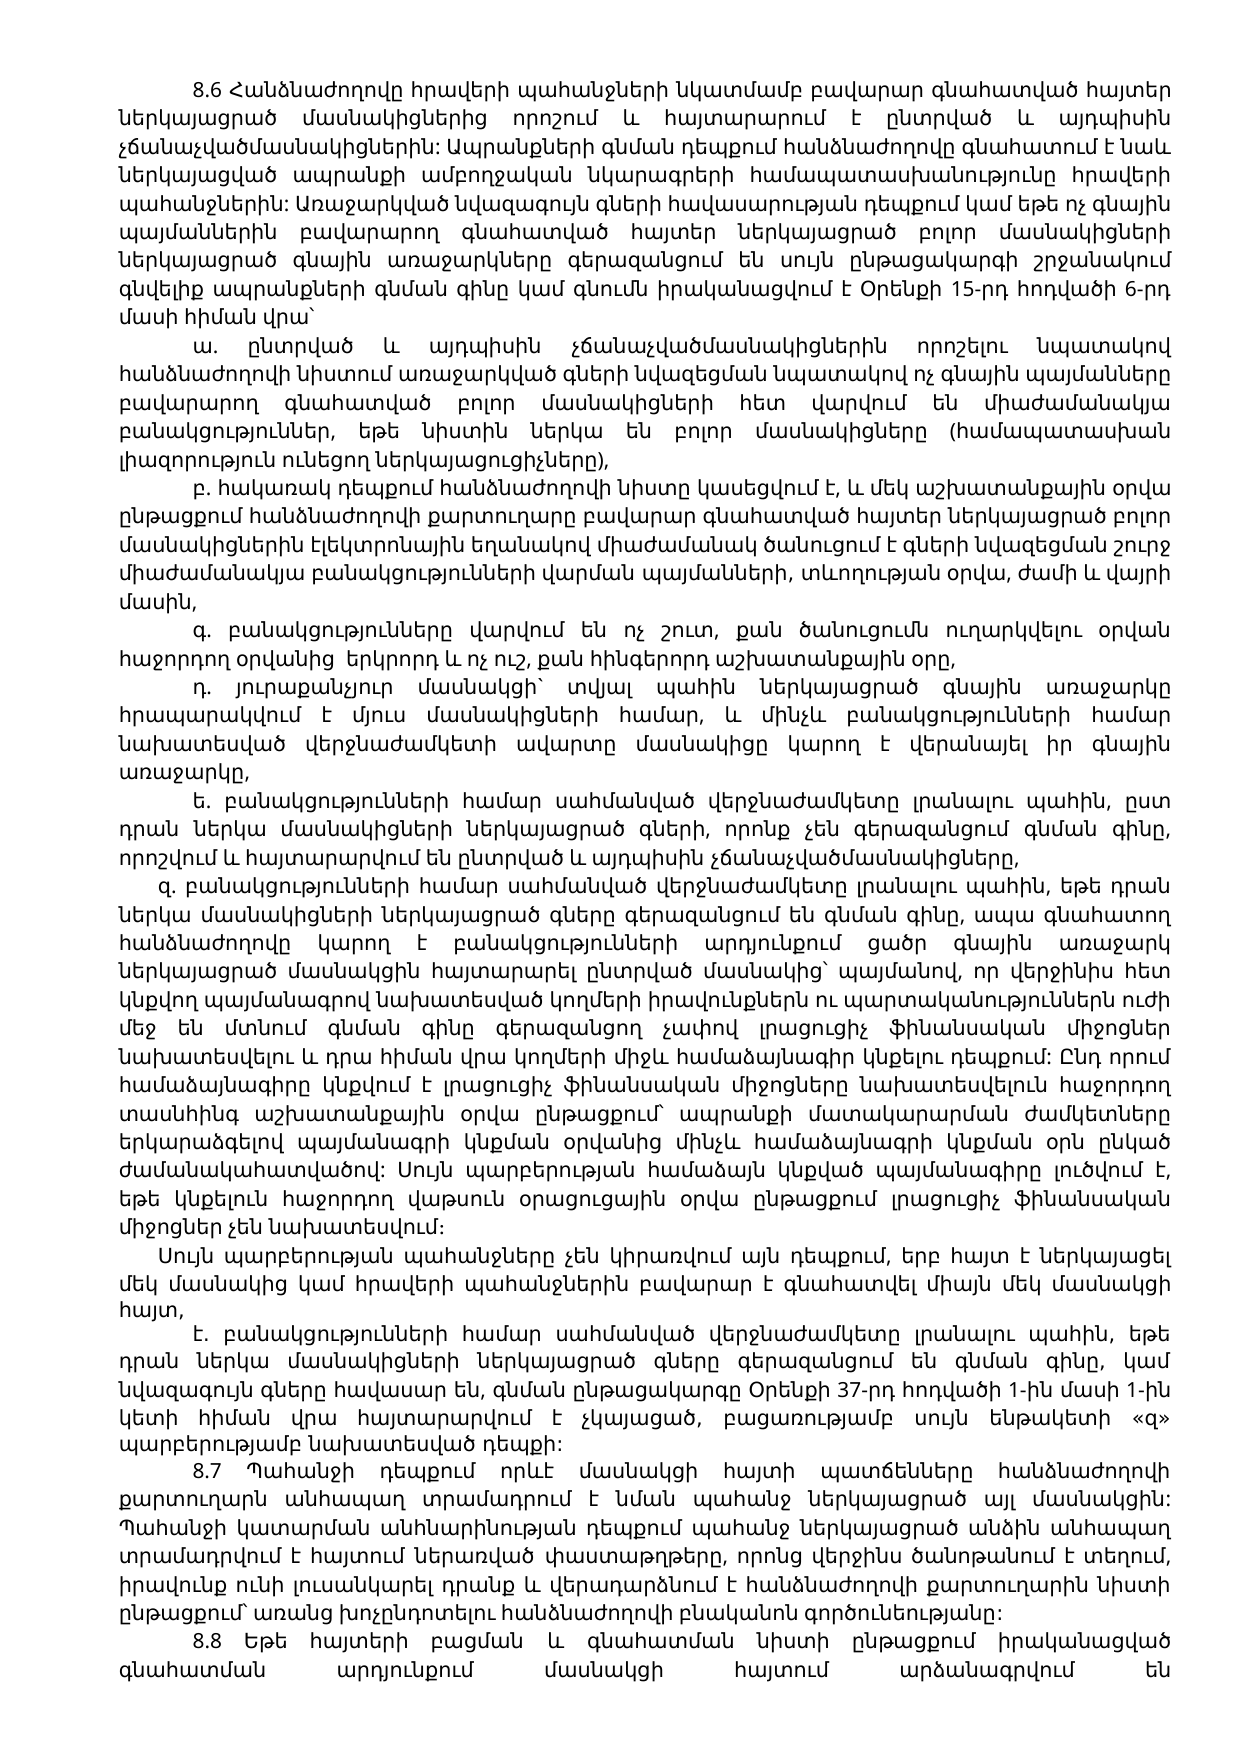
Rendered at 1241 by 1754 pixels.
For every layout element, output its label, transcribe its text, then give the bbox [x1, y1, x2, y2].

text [118, 1627, 1171, 1683]
text գ. բանակցությունները վարվում են ոչ շուտ, քան ծանուցումն ուղարկվելու օրվան հաջորդող օրվանից երկրորդ և ոչ ուշ, քան հինգերորդ աշխատանքային օրը, [118, 615, 1171, 672]
text բ. հակառակ դեպքում հանձնաժողովի նիստը կասեցվում է, և մեկ աշխատանքային օրվա ընթացքում հանձնաժողովի քարտուղարը բավարար գնահատված հայտեր ներկայացրած բոլոր մասնակիցներին էլեկտրոնային եղանակով միաժամանակ ծանուցում է գների նվազեցման շուրջ միաժամանակյա բանակցությունների վարման պայմանների, տևողության օրվա, ժամի և վայրի մասին, [118, 473, 1171, 615]
text դ. յուրաքանչյուր մասնակցի` տվյալ պահին ներկայացրած գնային առաջարկը հրապարակվում է մյուս մասնակիցների համար, և մինչև բանակցությունների համար նախատեսված վերջնաժամկետի ավարտը մասնակիցը կարող է վերանայել իր գնային առաջարկը, [118, 672, 1171, 786]
text 8.7 Պահանջի դեպքում որևէ մասնակցի հայտի պատճենները հանձնաժողովի քարտուղարն անհապաղ տրամադրում է նման պահանջ ներկայացրած այլ մասնակցին: Պահանջի կատարման անհնարինության դեպքում պահանջ ներկայացրած անձին անհապաղ տրամադրվում է հայտում ներառված փաստաթղթերը, որոնց վերջինս ծանոթանում է տեղում, իրավունք ունի լուսանկարել դրանք և վերադարձնում է հանձնաժողովի քարտուղարին նիստի ընթացքում՝ առանց խոչընդոտելու հանձնաժողովի բնականոն գործունեությանը: [118, 1456, 1171, 1627]
text զ. բանակցությունների համար սահմանված վերջնաժամկետը լրանալու պահին, եթե դրան ներկա մասնակիցների ներկայացրած գները գերազանցում են գնման գինը, ապա գնահատող հանձնաժողովը կարող է բանակցությունների արդյունքում ցածր գնային առաջարկ ներկայացրած մասնակցին հայտարարել ընտրված մասնակից՝ պայմանով, որ վերջինիս հետ կնքվող պայմանագրով նախատեսված կողմերի իրավունքներն ու պարտականություններն ուժի մեջ են մտնում գնման գինը գերազանցող չափով լրացուցիչ ֆինանսական միջոցներ նախատեսվելու և դրա հիման վրա կողմերի միջև համաձայնագիր կնքելու դեպքում: Ընդ որում համաձայնագիրը կնքվում է լրացուցիչ ֆինանսական միջոցները նախատեսվելուն հաջորդող տասնհինգ աշխատանքային օրվա ընթացքում՝ ապրանքի մատակարարման ժամկետները երկարաձգելով պայմանագրի կնքման օրվանից մինչև համաձայնագրի կնքման օրն ընկած ժամանակահատվածով: Սույն պարբերության համաձայն կնքված պայմանագիրը լուծվում է, եթե կնքելուն հաջորդող վաթսուն օրացուցային օրվա ընթացքում լրացուցիչ ֆինանսական միջոցներ չեն նախատեսվում: [118, 871, 1171, 1241]
text Սույն պարբերության պահանջները չեն կիրառվում այն դեպքում, երբ հայտ է ներկայացել մեկ մասնակից կամ հրավերի պահանջներին բավարար է գնահատվել միայն մեկ մասնակցի հայտ, [118, 1241, 1171, 1322]
text է. բանակցությունների համար սահմանված վերջնաժամկետը լրանալու պահին, եթե դրան ներկա մասնակիցների ներկայացրած գները գերազանցում են գնման գինը, կամ նվազագույն գները հավասար են, գնման ընթացակարգը Օրենքի 37-րդ հոդվածի 1-ին մասի 1-ին կետի հիման վրա հայտարարվում է չկայացած, բացառությամբ սույն ենթակետի «զ» պարբերությամբ նախատեսված դեպքի: [118, 1322, 1171, 1456]
text ա. ընտրված և այդպիսին չճանաչվածմասնակիցներին որոշելու նպատակով հանձնաժողովի նիստում առաջարկված գների նվազեցման նպատակով ոչ գնային պայմանները բավարարող գնահատված բոլոր մասնակիցների հետ վարվում են միաժամանակյա բանակցություններ, եթե նիստին ներկա են բոլոր մասնակիցները (համապատասխան լիազորություն ունեցող ներկայացուցիչները), [118, 331, 1171, 473]
text 8.6 Հանձնաժողովը հրավերի պահանջների նկատմամբ բավարար գնահատված հայտեր ներկայացրած մասնակիցներից որոշում և հայտարարում է ընտրված և այդպիսին չճանաչվածմասնակիցներին: Ապրանքների գնման դեպքում հանձնաժողովը գնահատում է նաև ներկայացված ապրանքի ամբողջական նկարագրերի համապատասխանությունը հրավերի պահանջներին: Առաջարկված նվազագույն գների հավասարության դեպքում կամ եթե ոչ գնային պայմաններին բավարարող գնահատված հայտեր ներկայացրած բոլոր մասնակիցների ներկայացրած գնային առաջարկները գերազանցում են սույն ընթացակարգի շրջանակում գնվելիք ապրանքների գնման գինը կամ գնումն իրականացվում է Օրենքի 15-րդ հոդվածի 6-րդ մասի հիման վրա՝ [118, 75, 1171, 331]
text ե. բանակցությունների համար սահմանված վերջնաժամկետը լրանալու պահին, ըստ դրան ներկա մասնակիցների ներկայացրած գների, որոնք չեն գերազանցում գնման գինը, որոշվում և հայտարարվում են ընտրված և այդպիսին չճանաչվածմասնակիցները, [118, 786, 1171, 871]
